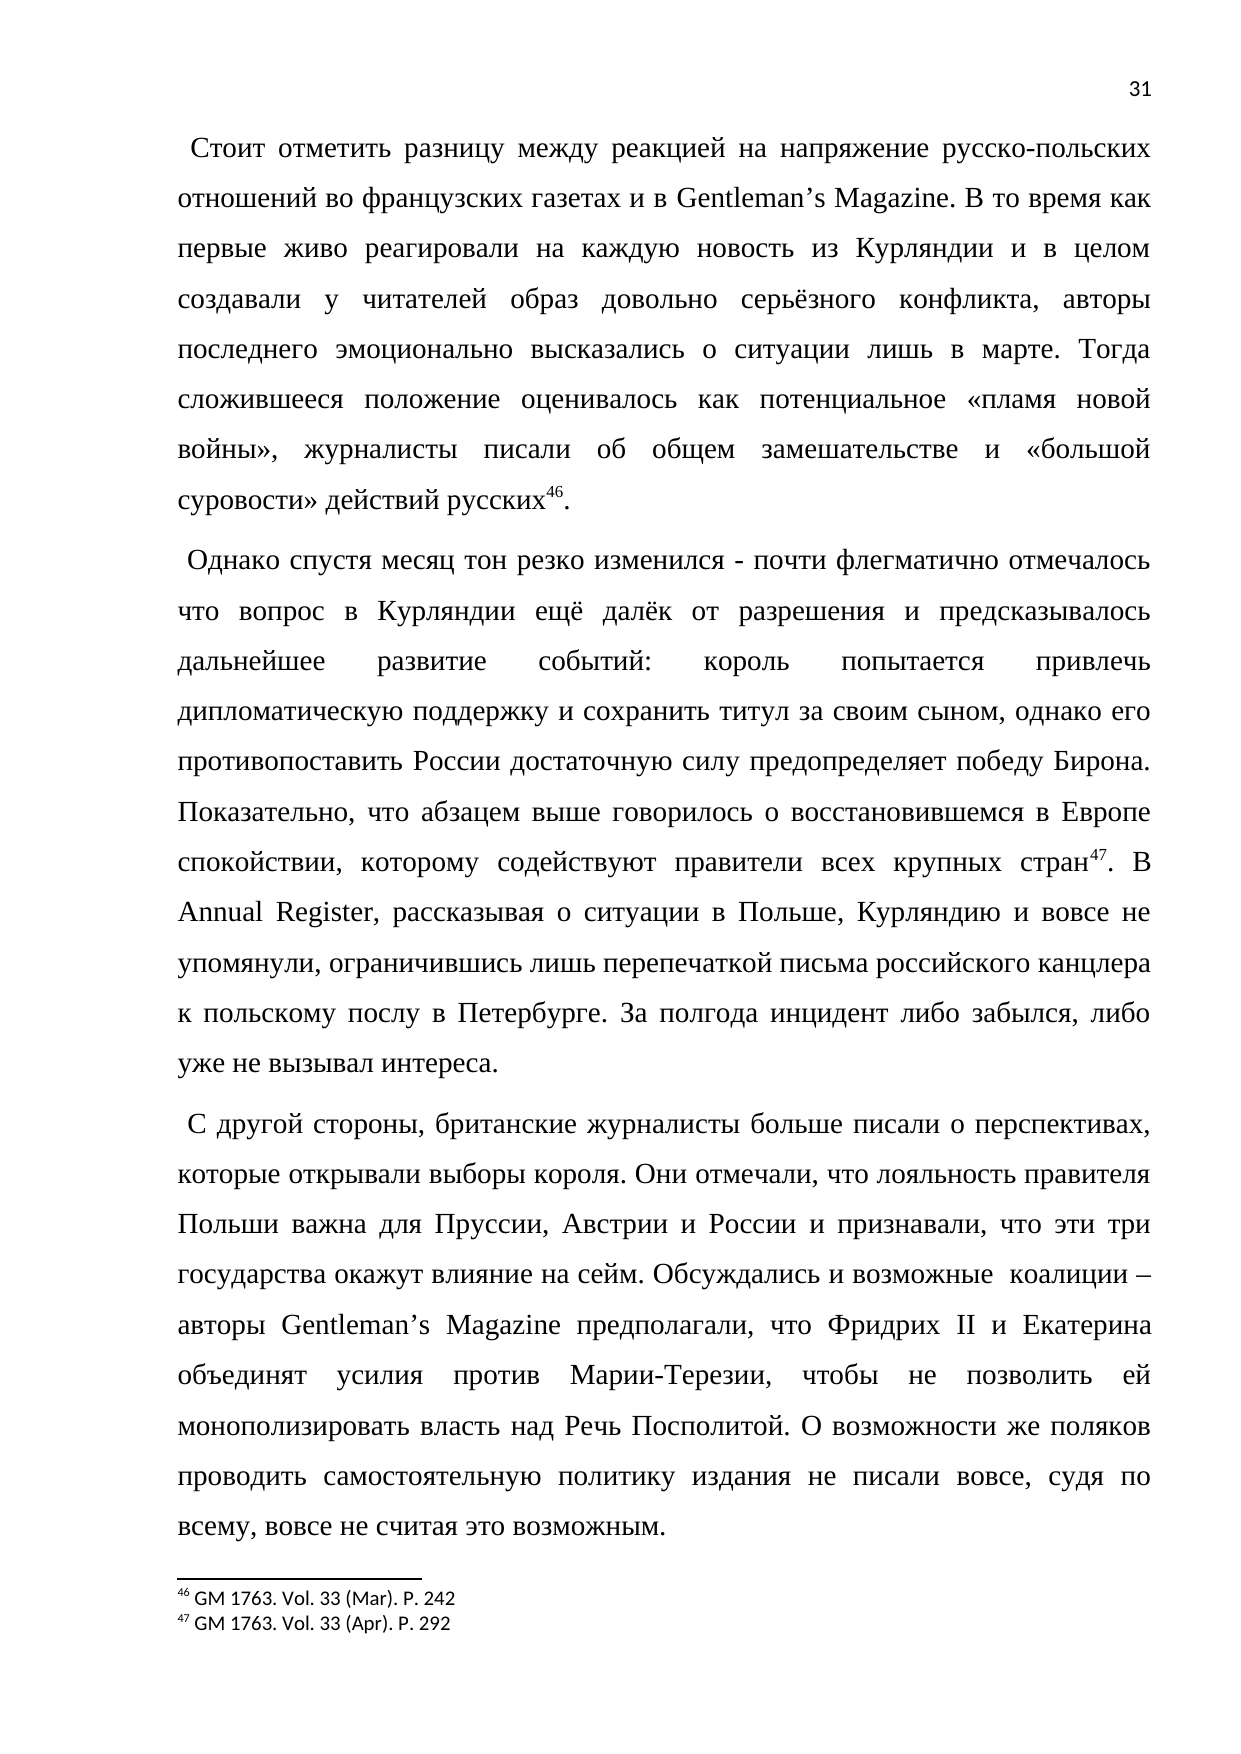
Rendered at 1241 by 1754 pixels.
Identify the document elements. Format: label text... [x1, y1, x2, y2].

text Стоит отметить разницу между реакцией на напряжение русско-польских отношений во французских газетах и в Gentleman’s Magazine. В то время как первые живо реагировали на каждую новость из Курляндии и в целом создавали у читателей образ довольно серьёзного конфликта, авторы последнего эмоционально высказались о ситуации лишь в марте. Тогда сложившееся положение оценивалось как потенциальное «пламя новой войны», журналисты писали об общем замешательстве и «большой суровости» действий русских. [177, 130, 1152, 516]
text С другой стороны, британские журналисты больше писали о перспективах, которые открывали выборы короля. Они отмечали, что лояльность правителя Польши важна для Пруссии, Австрии и России и признавали, что эти три государства окажут влияние на сейм. Обсуждались и возможные коалиции – авторы Gentleman’s Magazine предполагали, что Фридрих II и Екатерина объединят усилия против Марии-Терезии, чтобы не позволить ей монополизировать власть над Речь Посполитой. О возможности же поляков проводить самостоятельную политику издания не писали вовсе, судя по всему, вовсе не считая это возможным. [177, 1106, 1152, 1542]
text Однако спустя месяц тон резко изменился - почти флегматично отмечалось что вопрос в Курляндии ещё далёк от разрешения и предсказывалось дальнейшее развитие событий: король попытается привлечь дипломатическую поддержку и сохранить титул за своим сыном, однако его противопоставить России достаточную силу предопределяет победу Бирона. Показательно, что абзацем выше говорилось о восстановившемся в Европе спокойствии, которому содействуют правители всех крупных стран. В Annual Register, рассказывая о ситуации в Польше, Курляндию и вовсе не упомянули, ограничившись лишь перепечаткой письма российского канцлера к польскому послу в Петербурге. За полгода инцидент либо забылся, либо уже не вызывал интереса. [177, 542, 1152, 1079]
